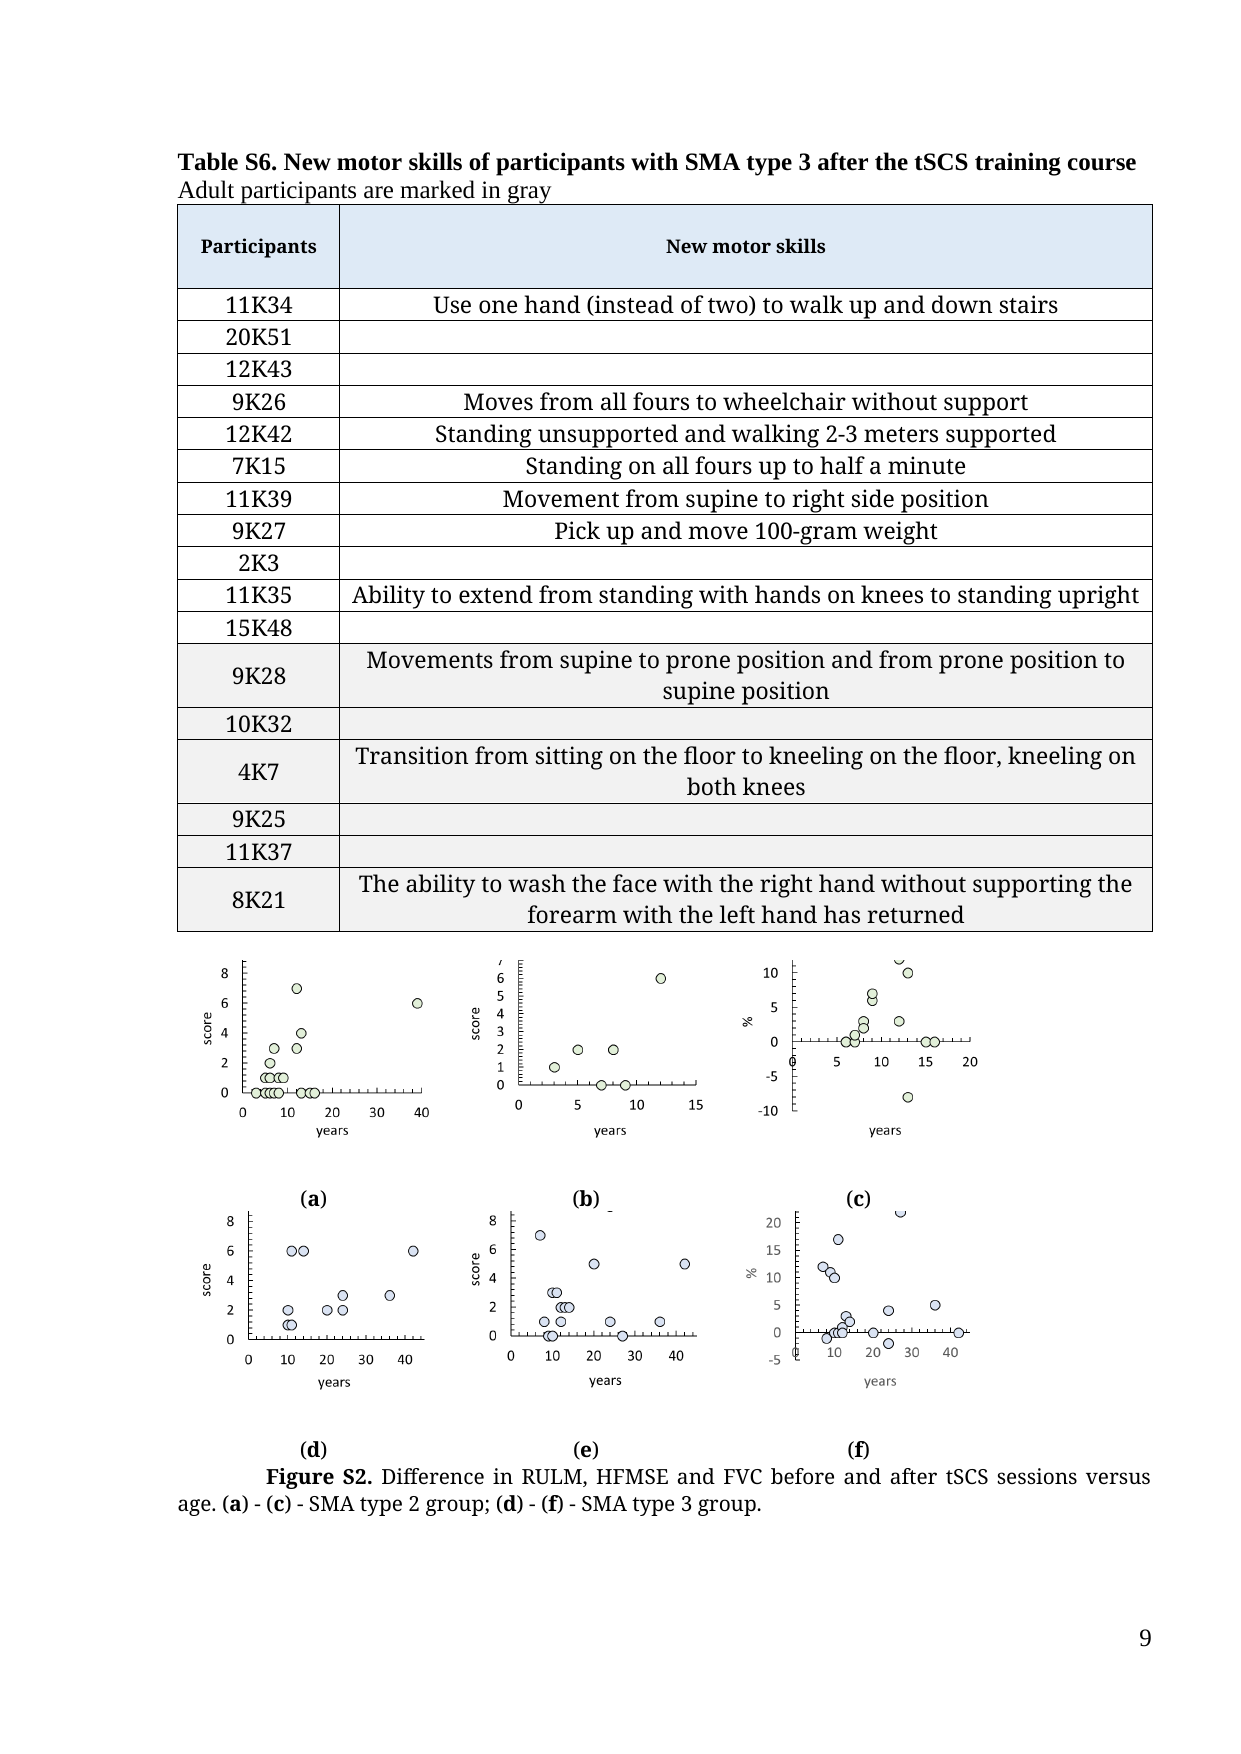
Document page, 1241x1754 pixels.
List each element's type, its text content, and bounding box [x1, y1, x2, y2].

table_cell Standing on all fours up to half a minute [340, 450, 1152, 482]
table_cell [340, 321, 1152, 352]
table_cell 8K21 [178, 868, 339, 931]
table_header [722, 960, 995, 1185]
picture [188, 1211, 439, 1392]
table_cell 11K37 [178, 836, 339, 867]
table_cell (e) [450, 1436, 722, 1463]
table_cell [722, 1212, 995, 1436]
table_cell [177, 1212, 450, 1436]
table_cell 2K3 [178, 547, 339, 578]
table_cell 9K26 [178, 386, 339, 417]
table_cell (f) [722, 1436, 995, 1463]
table_cell 20K51 [178, 321, 339, 352]
table_cell [340, 804, 1152, 835]
table_cell 11K39 [178, 483, 339, 514]
table_cell [340, 708, 1152, 739]
table_cell [340, 612, 1152, 643]
table_cell (a) [177, 1185, 450, 1212]
table_header [450, 960, 722, 1185]
table_cell Movement from supine to right side position [340, 483, 1152, 514]
table_cell Ability to extend from standing with hands on knees to standing upright [340, 580, 1152, 611]
table_cell 7K15 [178, 450, 339, 482]
picture [733, 960, 984, 1140]
picture [461, 1211, 711, 1392]
text Table S6. New motor skills of participants with SMA type 3 after the tSCS training course [177, 147, 1152, 176]
table_cell Movements from supine to prone position and from prone position to supine position [340, 644, 1152, 707]
table_cell Moves from all fours to wheelchair without support [340, 386, 1152, 417]
table_cell Pick up and move 100-gram weight [340, 515, 1152, 546]
table_cell 11K34 [178, 289, 339, 320]
picture [733, 1211, 984, 1392]
text Figure S2. Difference in RULM, HFMSE and FVC before and after tSCS sessions versus age. (a) - (c) - SMA type 2 group; (d) - (f) - SMA type 3 group. [177, 1463, 1152, 1517]
table_cell (d) [177, 1436, 450, 1463]
table_cell [340, 354, 1152, 385]
table_cell 4K7 [178, 740, 339, 802]
table_cell Use one hand (instead of two) to walk up and down stairs [340, 289, 1152, 320]
table_cell 11K35 [178, 580, 339, 611]
table_cell Transition from sitting on the floor to kneeling on the floor, kneeling on both knees [340, 740, 1152, 802]
table_cell 12K42 [178, 418, 339, 449]
text Adult participants are marked in gray [177, 176, 1152, 204]
table_cell 9K28 [178, 644, 339, 707]
table_cell Standing unsupported and walking 2-3 meters supported [340, 418, 1152, 449]
picture [188, 960, 439, 1140]
table_header Participants [178, 205, 339, 288]
table_cell 9K27 [178, 515, 339, 546]
table_cell [340, 547, 1152, 578]
table_cell The ability to wash the face with the right hand without supporting the forearm with the left hand has returned [340, 868, 1152, 931]
table_cell (b) [450, 1185, 722, 1212]
table_cell [450, 1212, 722, 1436]
table_cell 10K32 [178, 708, 339, 739]
table_cell 12K43 [178, 354, 339, 385]
table_cell 9K25 [178, 804, 339, 835]
table_cell (c) [722, 1185, 995, 1212]
picture [461, 960, 711, 1140]
table_cell 15K48 [178, 612, 339, 643]
table_header New motor skills [340, 205, 1152, 288]
table_cell [340, 836, 1152, 867]
table_header [177, 960, 450, 1185]
